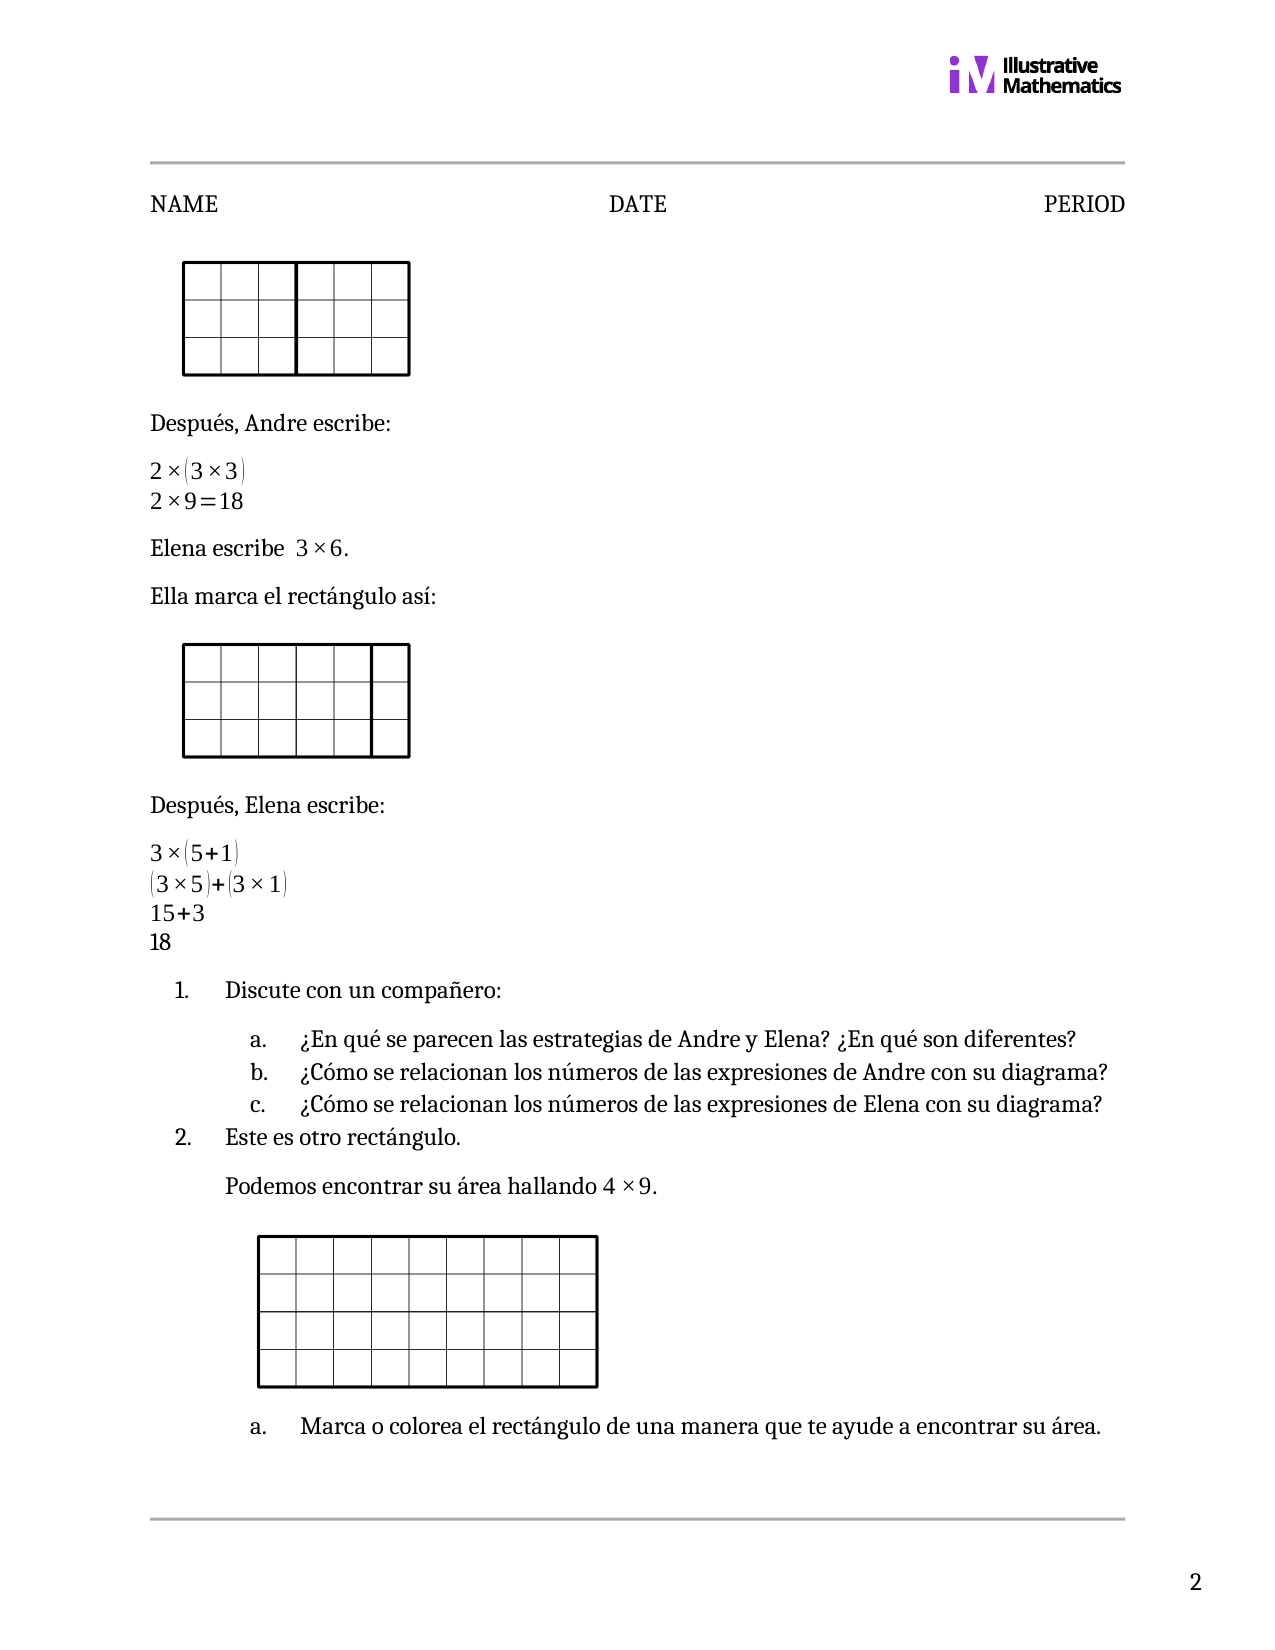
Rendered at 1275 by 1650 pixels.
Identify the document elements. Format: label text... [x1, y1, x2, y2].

list ¿Cómo se relacionan los números de las expresiones de Andre con su diagrama? [250, 1058, 1125, 1086]
list Podemos encontrar su área hallando . [175, 1172, 1125, 1201]
picture [168, 629, 424, 772]
text Ella marca el rectángulo así: [150, 582, 1125, 611]
picture [243, 1221, 612, 1402]
list Discute con un compañero: [175, 976, 1125, 1004]
text Después, Andre escribe: [150, 409, 1125, 437]
text Elena escribe . [150, 534, 1125, 563]
list ¿En qué se parecen las estrategias de Andre y Elena? ¿En qué son diferentes? [250, 1025, 1125, 1054]
text Después, Elena escribe: [150, 791, 1125, 819]
picture [168, 247, 424, 390]
list ¿Cómo se relacionan los números de las expresiones de Elena con su diagrama? [250, 1090, 1125, 1119]
list Este es otro rectángulo. [175, 1123, 1125, 1151]
list Marca o colorea el rectángulo de una manera que te ayude a encontrar su área. [250, 1412, 1125, 1441]
picture [949, 55, 1121, 93]
text 18 [150, 838, 1125, 957]
